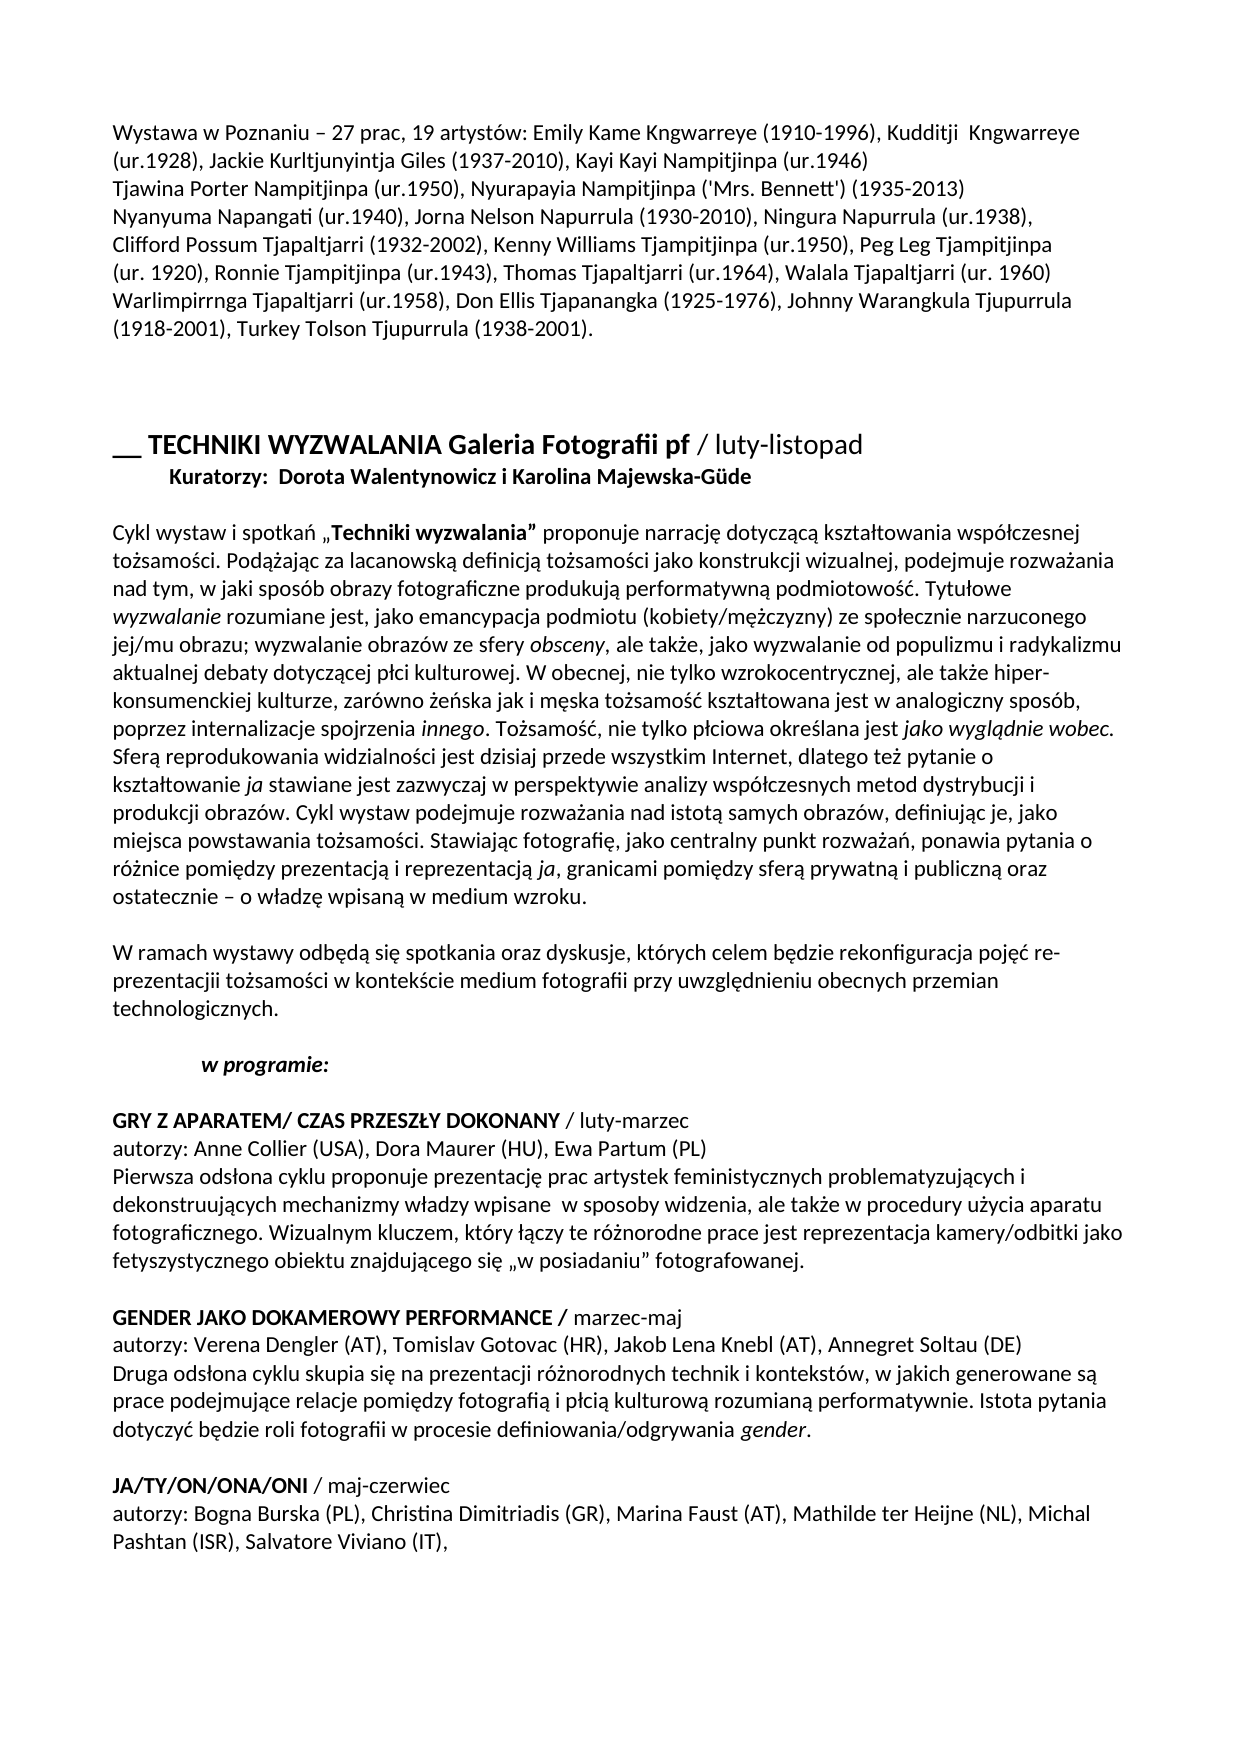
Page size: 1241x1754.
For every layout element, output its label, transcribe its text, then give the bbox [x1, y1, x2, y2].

text GENDER JAKO DOKAMEROWY PERFORMANCE / marzec-maj autorzy: Verena Dengler (AT), Tomislav Gotovac (HR), Jakob Lena Knebl (AT), Annegret Soltau (DE) [112, 1303, 1128, 1359]
text Wystawa w Poznaniu – 27 prac, 19 artystów: Emily Kame Kngwarreye (1910-1996), Kudditji Kngwarreye (ur.1928), Jackie Kurltjunyintja Giles (1937-2010), Kayi Kayi Nampitjinpa (ur.1946) [112, 118, 1128, 174]
text GRY Z APARATEM/ CZAS PRZESZŁY DOKONANY / luty-marzec [112, 1106, 1128, 1134]
text __ TECHNIKI WYZWALANIA Galeria Fotografii pf / luty-listopad [112, 426, 1128, 462]
text W ramach wystawy odbędą się spotkania oraz dyskusje, których celem będzie rekonfiguracja pojęć re-prezentacjii tożsamości w kontekście medium fotografii przy uwzględnieniu obecnych przemian technologicznych. [112, 938, 1128, 1022]
text Warlimpirrnga Tjapaltjarri (ur.1958), Don Ellis Tjapanangka (1925-1976), Johnny Warangkula Tjupurrula (1918-2001), Turkey Tolson Tjupurrula (1938-2001). [112, 286, 1128, 342]
text Druga odsłona cyklu skupia się na prezentacji różnorodnych technik i kontekstów, w jakich generowane są prace podejmujące relacje pomiędzy fotografią i płcią kulturową rozumianą performatywnie. Istota pytania dotyczyć będzie roli fotografii w procesie definiowania/odgrywania gender. [112, 1359, 1128, 1443]
text Tjawina Porter Nampitjinpa (ur.1950), Nyurapayia Nampitjinpa ('Mrs. Bennett') (1935-2013) [112, 174, 1128, 202]
text autorzy: Anne Collier (USA), Dora Maurer (HU), Ewa Partum (PL) [112, 1134, 1128, 1162]
text Pierwsza odsłona cyklu proponuje prezentację prac artystek feministycznych problematyzujących i dekonstruujących mechanizmy władzy wpisane w sposoby widzenia, ale także w procedury użycia aparatu fotograficznego. Wizualnym kluczem, który łączy te różnorodne prace jest reprezentacja kamery/odbitki jako fetyszystycznego obiektu znajdującego się „w posiadaniu” fotografowanej. [112, 1162, 1128, 1274]
text Cykl wystaw i spotkań „Techniki wyzwalania” proponuje narrację dotyczącą kształtowania współczesnej tożsamości. Podążając za lacanowską definicją tożsamości jako konstrukcji wizualnej, podejmuje rozważania nad tym, w jaki sposób obrazy fotograficzne produkują performatywną podmiotowość. Tytułowe wyzwalanie rozumiane jest, jako emancypacja podmiotu (kobiety/mężczyzny) ze społecznie narzuconego jej/mu obrazu; wyzwalanie obrazów ze sfery obsceny, ale także, jako wyzwalanie od populizmu i radykalizmu aktualnej debaty dotyczącej płci kulturowej. W obecnej, nie tylko wzrokocentrycznej, ale także hiper-konsumenckiej kulturze, zarówno żeńska jak i męska tożsamość kształtowana jest w analogiczny sposób, poprzez internalizacje spojrzenia innego. Tożsamość, nie tylko płciowa określana jest jako wyglądnie wobec. Sferą reprodukowania widzialności jest dzisiaj przede wszystkim Internet, dlatego też pytanie o kształtowanie ja stawiane jest zazwyczaj w perspektywie analizy współczesnych metod dystrybucji i produkcji obrazów. Cykl wystaw podejmuje rozważania nad istotą samych obrazów, definiując je, jako miejsca powstawania tożsamości. Stawiając fotografię, jako centralny punkt rozważań, ponawia pytania o różnice pomiędzy prezentacją i reprezentacją ja, granicami pomiędzy sferą prywatną i publiczną oraz ostatecznie – o władzę wpisaną w medium wzroku. [112, 490, 1128, 910]
text w programie: [201, 1050, 1128, 1078]
text Nyanyuma Napangati (ur.1940), Jorna Nelson Napurrula (1930-2010), Ningura Napurrula (ur.1938), [112, 202, 1128, 230]
text Kuratorzy: Dorota Walentynowicz i Karolina Majewska-Güde [112, 462, 1128, 490]
text Clifford Possum Tjapaltjarri (1932-2002), Kenny Williams Tjampitjinpa (ur.1950), Peg Leg Tjampitjinpa (ur. 1920), Ronnie Tjampitjinpa (ur.1943), Thomas Tjapaltjarri (ur.1964), Walala Tjapaltjarri (ur. 1960) [112, 230, 1128, 286]
text JA/TY/ON/ONA/ONI / maj-czerwiec autorzy: Bogna Burska (PL), Christina Dimitriadis (GR), Marina Faust (AT), Mathilde ter Heijne (NL), Michal Pashtan (ISR), Salvatore Viviano (IT), [112, 1471, 1128, 1555]
